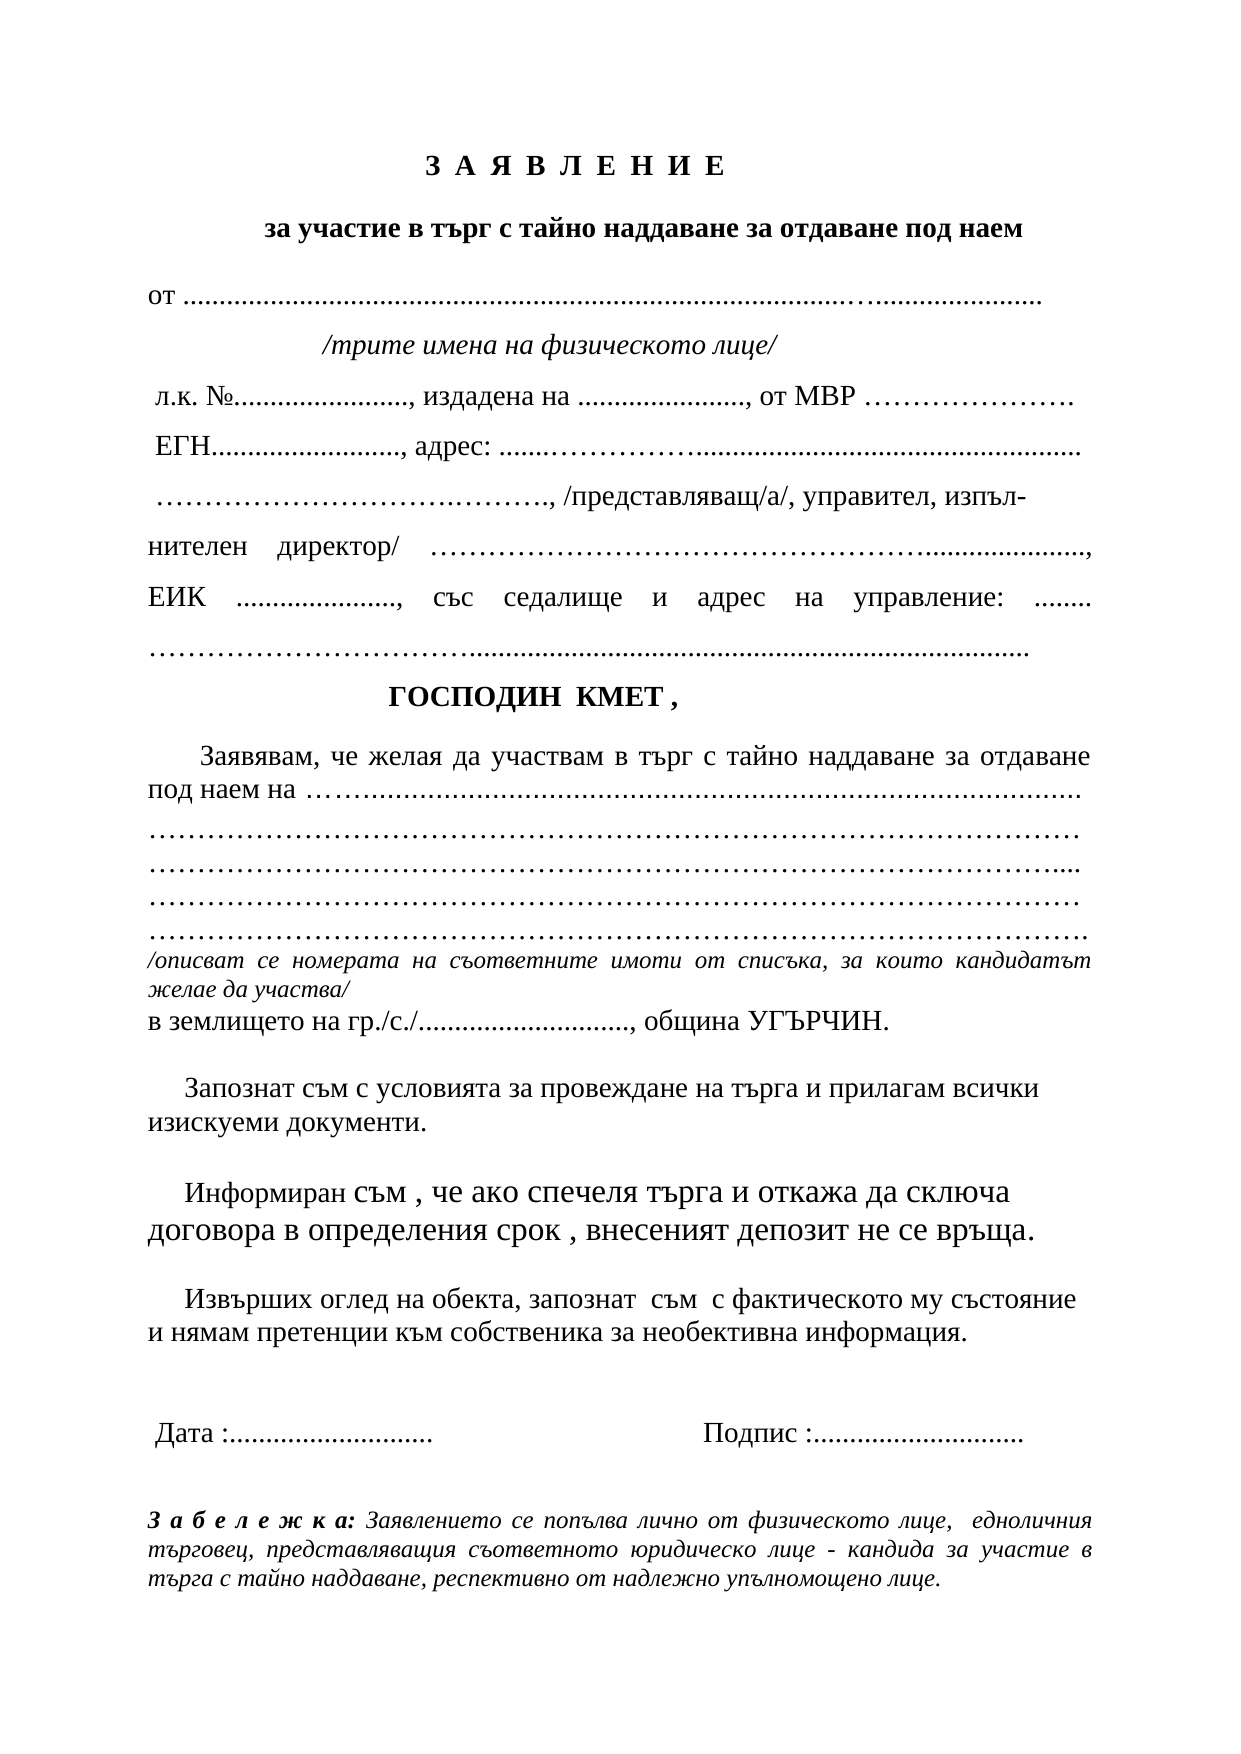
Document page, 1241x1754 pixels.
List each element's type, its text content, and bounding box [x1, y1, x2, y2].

text л.к. №........................, издадена на ......................., от МВР …………………. [148, 378, 1093, 411]
text за участие в търг с тайно наддаване за отдаване под наем [148, 210, 1093, 243]
text Извърших оглед на обекта, запознат съм с фактическото му състояние и нямам претенции към собственика за необективна информация. [148, 1281, 1093, 1348]
text Информиран съм , че ако спечеля търга и откажа да сключа [148, 1171, 1093, 1209]
text Запознат съм с условията за провеждане на търга и прилагам всички изискуеми документи. [148, 1070, 1093, 1137]
text ГОСПОДИН КМЕТ , [148, 679, 1093, 713]
text …………………………………………………………………………………… [148, 811, 1093, 845]
text З а б е л е ж к а: Заявлението се попълва лично от физическото лице, едноличния търговец, представляващия съответното юридическо лице - кандида за участие в търга с тайно наддаване, респективно от надлежно упълномощено лице. [148, 1506, 1093, 1592]
text Дата :............................ Подпис :............................. [148, 1415, 1093, 1449]
text /трите имена на физическото лице/ [148, 327, 1093, 361]
text З А Я В Л Е Н И Е [148, 148, 1093, 181]
text в землището на гр./с./............................., община УГЪРЧИН. [148, 1003, 1093, 1037]
text нителен директор/ ……………………………………………......................, ЕИК ......................, със седалище и адрес на управление: ........……………………………............................................................................. [148, 528, 1093, 663]
text /описват се номерата на съответните имоти от списъка, за които кандидатът желае да участва/ [148, 946, 1093, 1003]
text договора в определения срок , внесеният депозит не се връща. [148, 1209, 1093, 1247]
text ………………………………………………………………………………….... [148, 845, 1093, 878]
text Заявявам, че желая да участвам в търг с тайно наддаване за отдаване под наем на ……......................................................................................... [148, 738, 1093, 805]
text ……………………………………………………………………………………. [148, 912, 1093, 946]
text …………………………………………………………………………………… [148, 878, 1093, 912]
text ЕГН.........................., адрес: .......……………..................................................... [148, 428, 1093, 461]
text от ...........................................................................................…....................... [148, 277, 1093, 311]
text ………………………….………., /представляващ/а/, управител, изпъл- [148, 478, 1093, 512]
